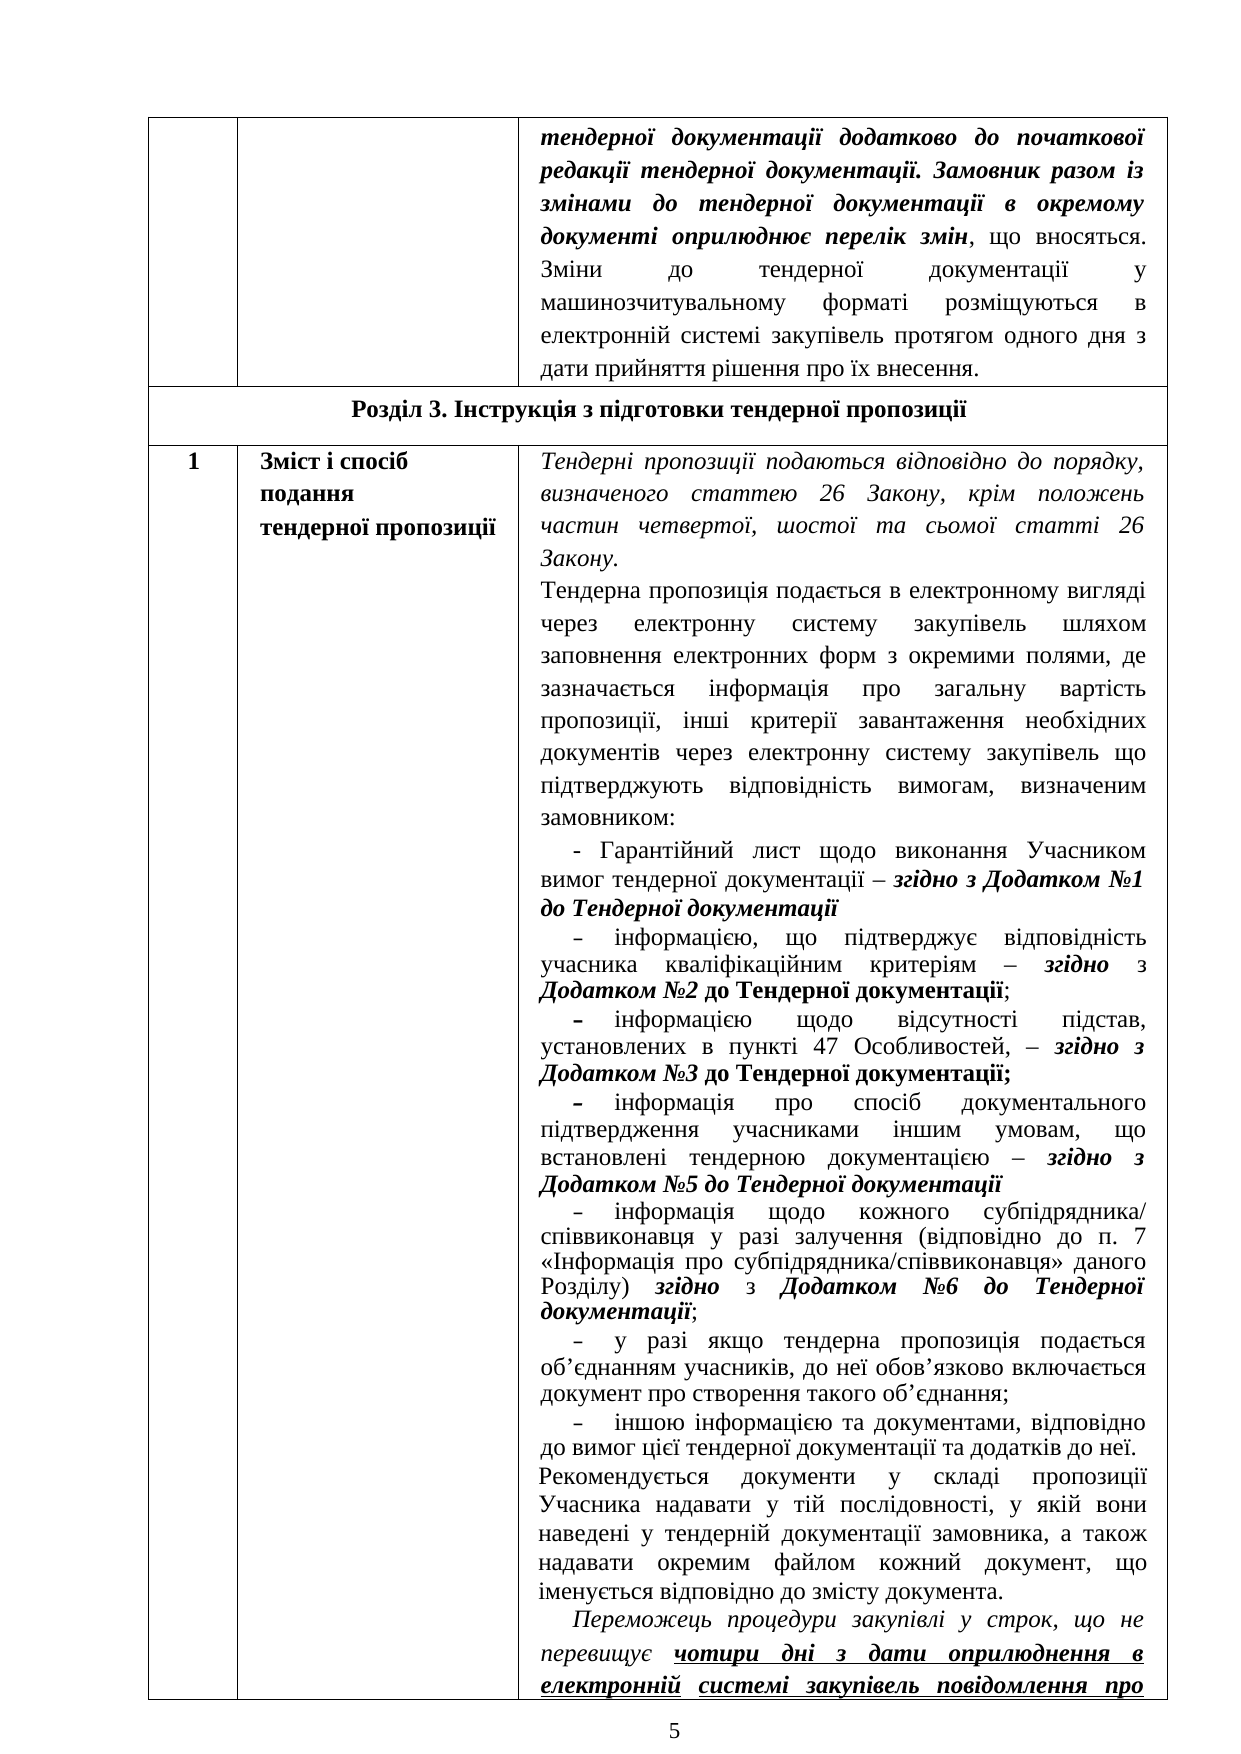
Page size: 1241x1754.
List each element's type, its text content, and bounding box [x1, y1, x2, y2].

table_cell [519, 118, 1167, 386]
table_cell Розділ 3. Інструкція з підготовки тендерної пропозиції [149, 387, 1167, 445]
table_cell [238, 118, 518, 386]
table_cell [519, 446, 1167, 1699]
table_cell 1 [149, 446, 237, 1699]
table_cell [238, 446, 518, 1699]
table_cell 2 [149, 118, 237, 386]
